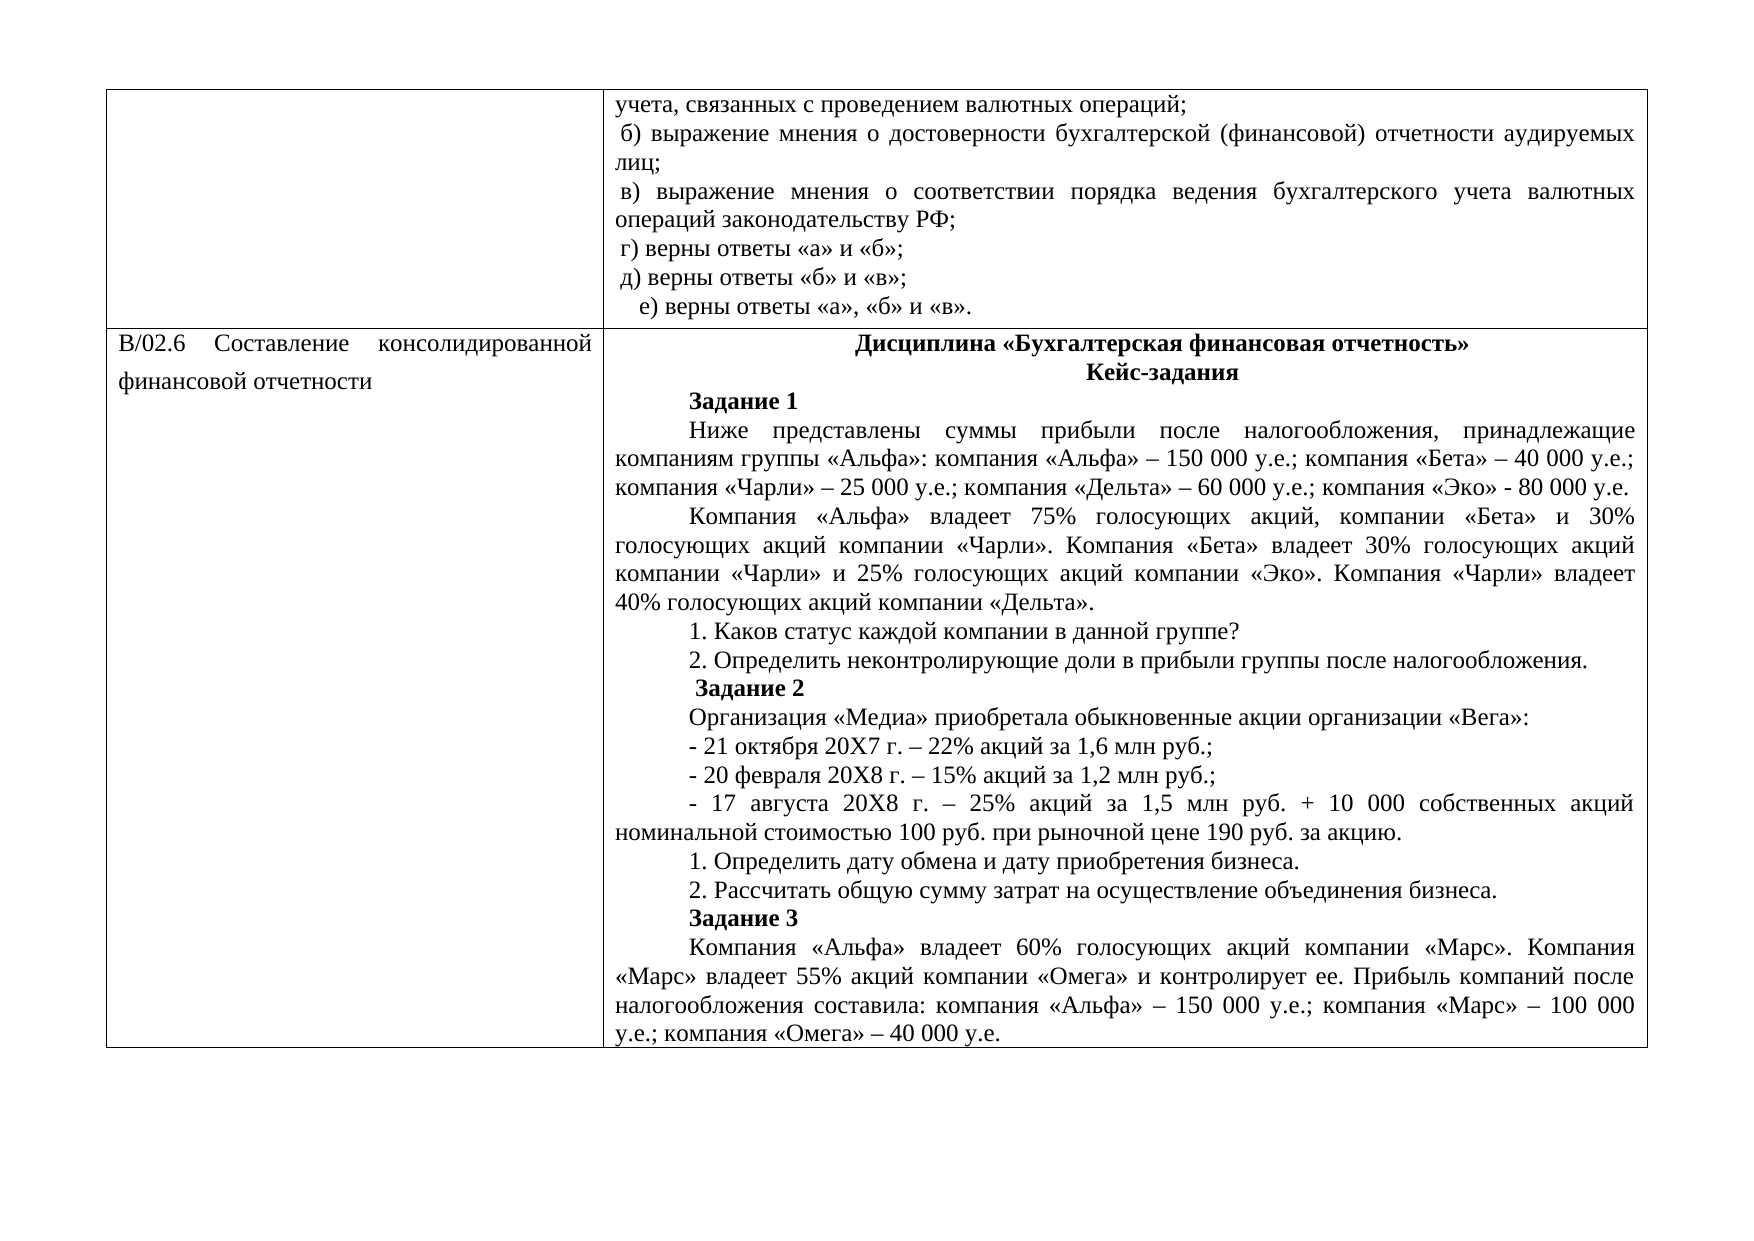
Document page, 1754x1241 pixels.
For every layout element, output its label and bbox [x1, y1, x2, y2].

table_cell [107, 90, 603, 327]
table_cell [107, 329, 603, 1047]
table_cell [604, 329, 1647, 1047]
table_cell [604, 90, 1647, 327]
